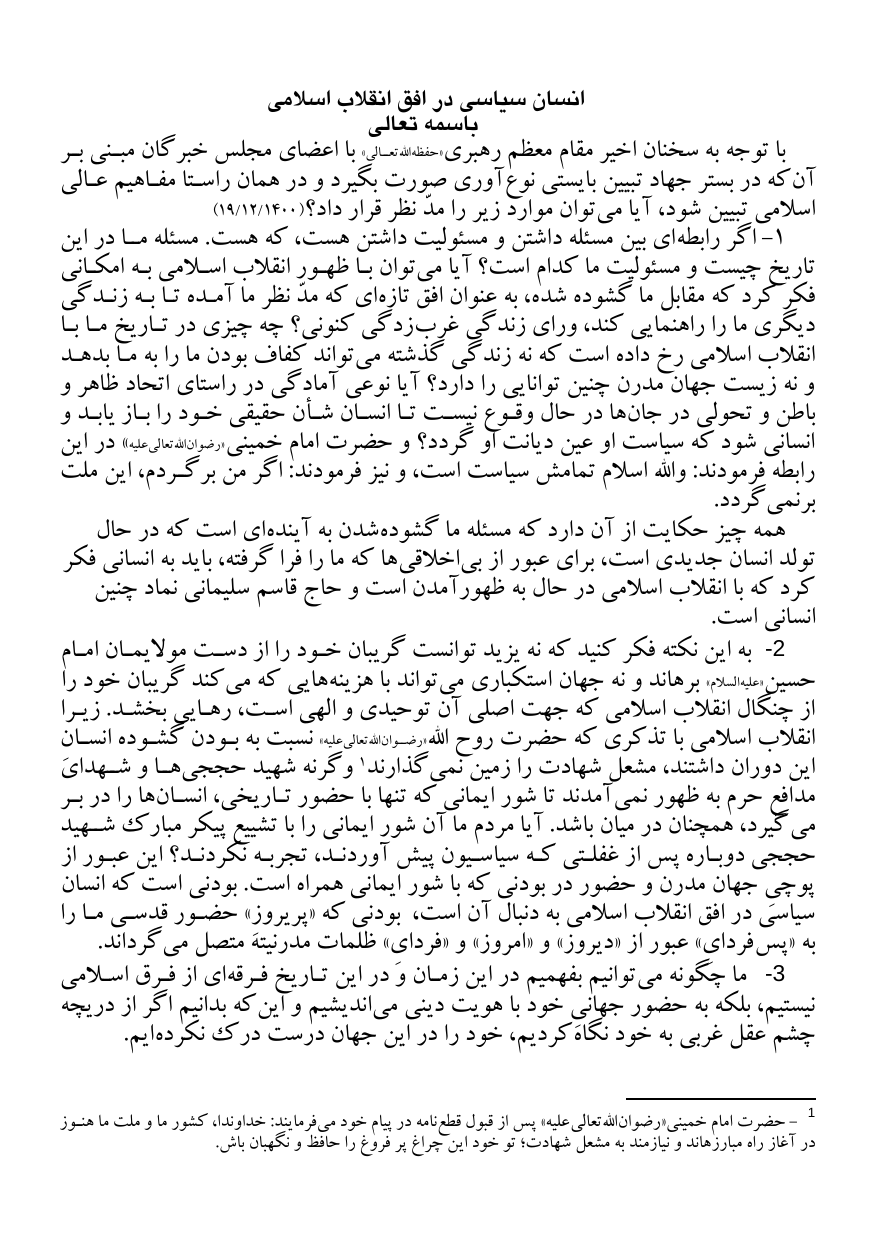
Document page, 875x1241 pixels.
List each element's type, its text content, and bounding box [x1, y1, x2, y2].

text با توجه به سخنان اخیر مقام معظم رهبری«حفظه‌الله‌تعالی» با اعضای مجلس خبرگان مبنی بر آن‌که در بستر جهاد تبیین بایستی نوع‌آوری صورت بگیرد و در همان راستا مفاهیم عالی اسلامی تبیین شود، آیا می‌توان موارد زیر را مدّ نظر قرار داد؟(19/12/1400) [59, 139, 815, 227]
text همه چیز حکایت از آن دارد که مسئله ما گشوده‌شدن به آینده‌ای است که در حال تولد انسان جدیدی است، برای عبور از بی‌اخلاقی‌ها که ما را فرا گرفته، باید به انسانی فکر کرد که با انقلاب اسلامی در حال به ظهورآمدن است و حاج قاسم سلیمانی نماد چنین انسانی است. [59, 519, 815, 635]
text 2- به این نکته فکر کنید که نه یزید توانست گریبان خود را از دست مولایمان امام حسین«علیه‌السلام» برهاند و نه جهان استکباری می‌تواند با هزینه‌هایی که می‌کند گریبان خود را از چنگال انقلاب اسلامی که جهت اصلی آن توحیدی و الهی است، رهایی بخشد. زیرا انقلاب اسلامی با تذکری که حضرت روح الله«رضوان‌الله‌تعالی‌علیه» نسبت به بودن گشوده انسانِ این دوران داشتند، مشعل شهادت را زمین نمی‌گذارند وگرنه شهید حججی‌ها و شهدای مدافع حرم به ظهور نمی‌آمدند تا شور ایمانی که تنها با حضور تاریخی، انسان‌ها را در بر می‌گیرد، همچنان در میان باشد. آیا مردم ما آن شور ایمانی را با تشییع پیکر مبارک شهید حججی دوباره پس از غفلتی که سیاسیون پیش آوردند، تجربه نکردند؟ این عبور از پوچیِ جهان مدرن و حضور در بودنی که با شور ایمانی همراه است. بودنی است که انسان سیاسی در افق انقلاب اسلامی به دنبال آن است، بودنی که «پریروزِ» حضور قدسی ما را به «پس‌فردایِ» عبور از «دیروز» و «امروز» و «فردایِ» ظلمات مدرنیته متصل می‌گرداند. [59, 635, 815, 960]
text باسمه تعالی [59, 114, 815, 139]
text انسان سیاسی در افق انقلاب اسلامی [59, 89, 815, 114]
text 3- ما چگونه می‌توانیم بفهمیم در این زمان و در این تاریخ فرقه‌ای از فرق اسلامی نیستیم، بلکه به حضور جهانیِ خود با هویت دینی می‌اندیشیم و این‌که بدانیم اگر از دریچه چشم عقل غربی به خود نگاه‌کردیم، خود را در این جهان درست درک نکرده‌ایم. [59, 960, 815, 1052]
text 1- اگر رابطه‌ای بین مسئله داشتن و مسئولیت داشتن هست، که هست. مسئله ما در این تاریخ چیست و مسئولیت ما کدام است؟ آیا می‌توان با ظهور انقلاب اسلامی به امکانی فکر کرد که مقابل ما گشوده شده، به عنوان افق تازه‌ای که مدّ نظر ما آمده تا به زندگی دیگری ما را راهنمایی کند، ورای زندگی غرب‌زدگی کنونی؟ چه چیزی در تاریخ ما با انقلاب اسلامی رخ داده است که نه زندگی گذشته می‌تواند کفاف بودن ما را به ما بدهد و نه زیست جهان مدرن چنین توانایی را دارد؟ آیا نوعی آمادگی در راستای اتحاد ظاهر و باطن و تحولی در جان‌ها در حال وقوع نیست تا انسان شأن حقیقی خود را باز یابد و انسانی شود که سیاست او عین دیانت او گردد؟ و حضرت امام خمینی«رضوان‌الله‌تعالی‌علیه» در این رابطه فرمودند: والله اسلام تمامش سیاست است، و نیز فرمودند: اگر من برگردم، این ملت برنمی‌گردد. [59, 227, 815, 519]
